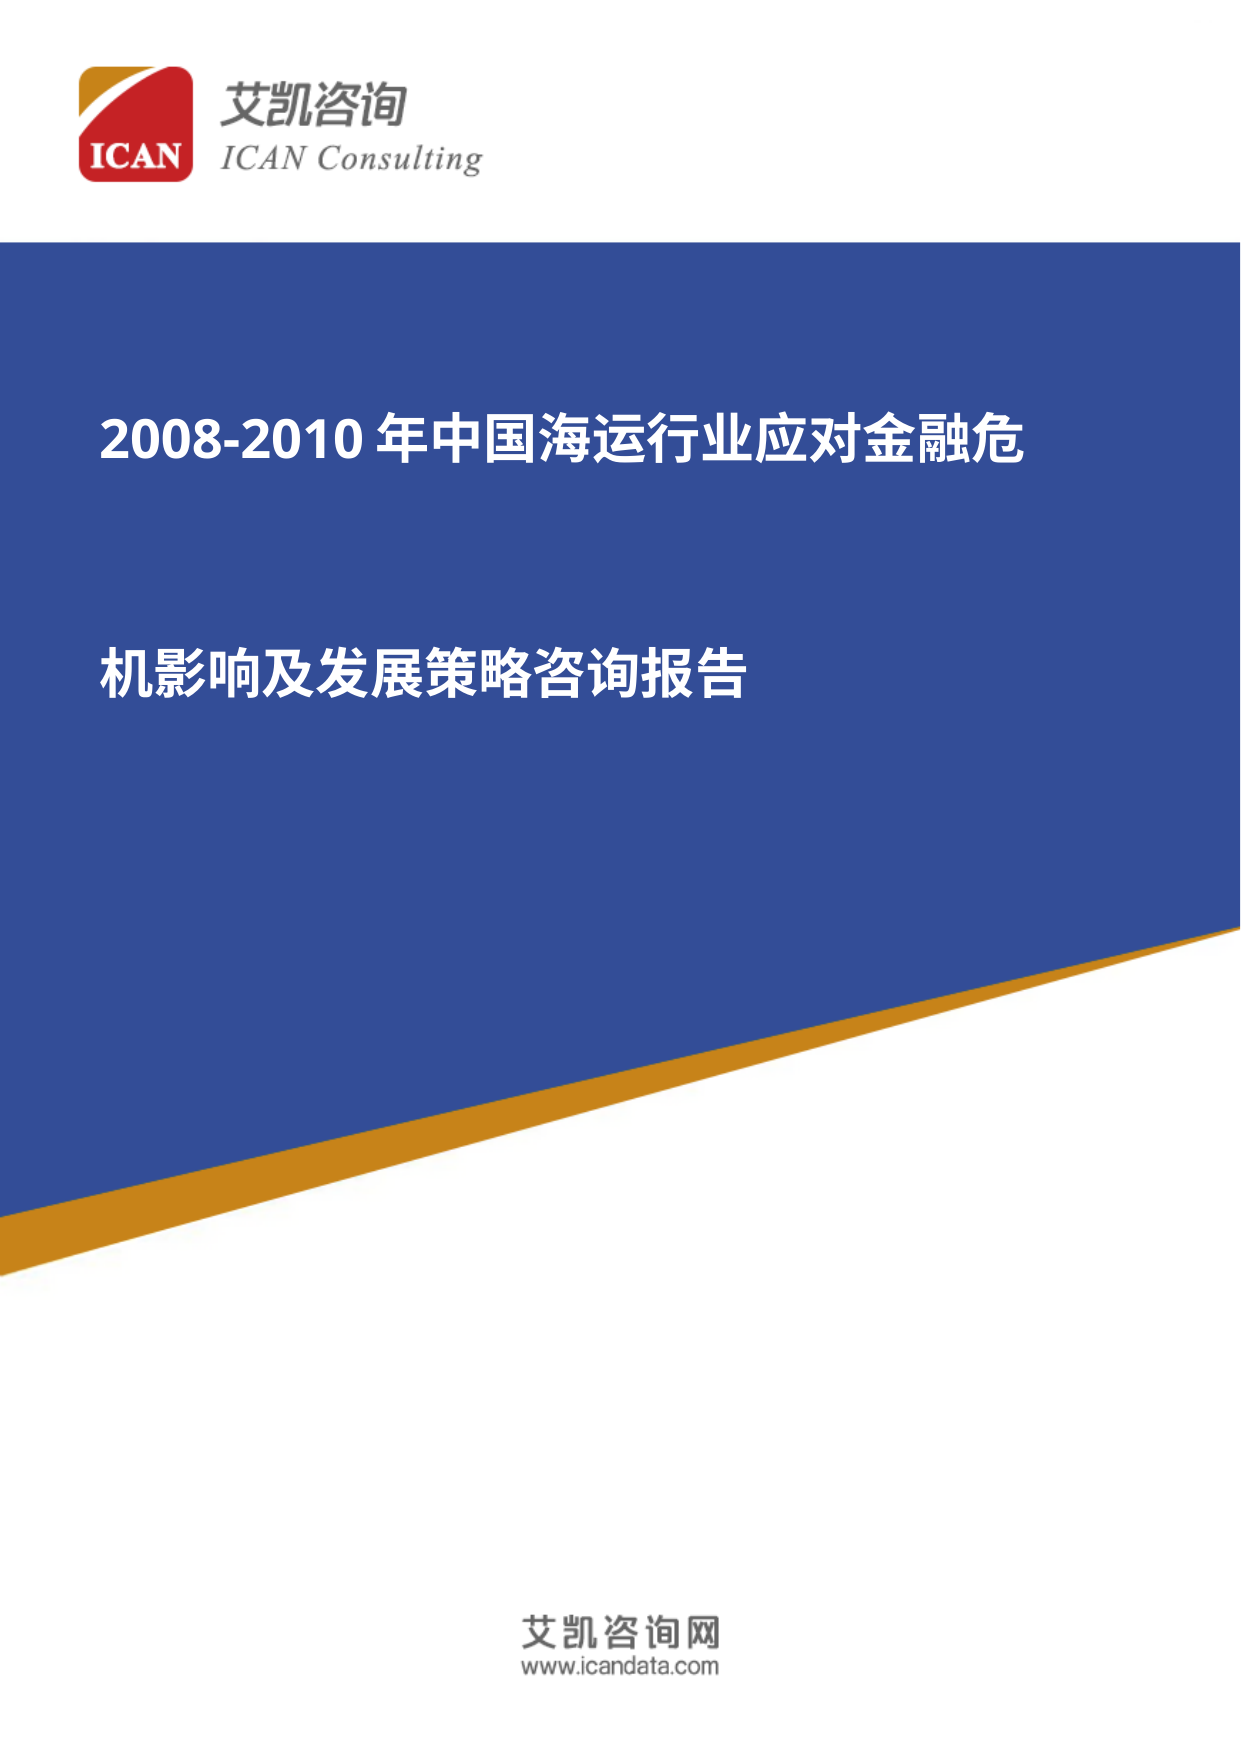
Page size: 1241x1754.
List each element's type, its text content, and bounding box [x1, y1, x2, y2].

picture [0, 5, 1241, 1754]
subtitle 2008-2010年中国海运行业应对金融危机影响及发展策略咨询报告 [99, 386, 1053, 718]
